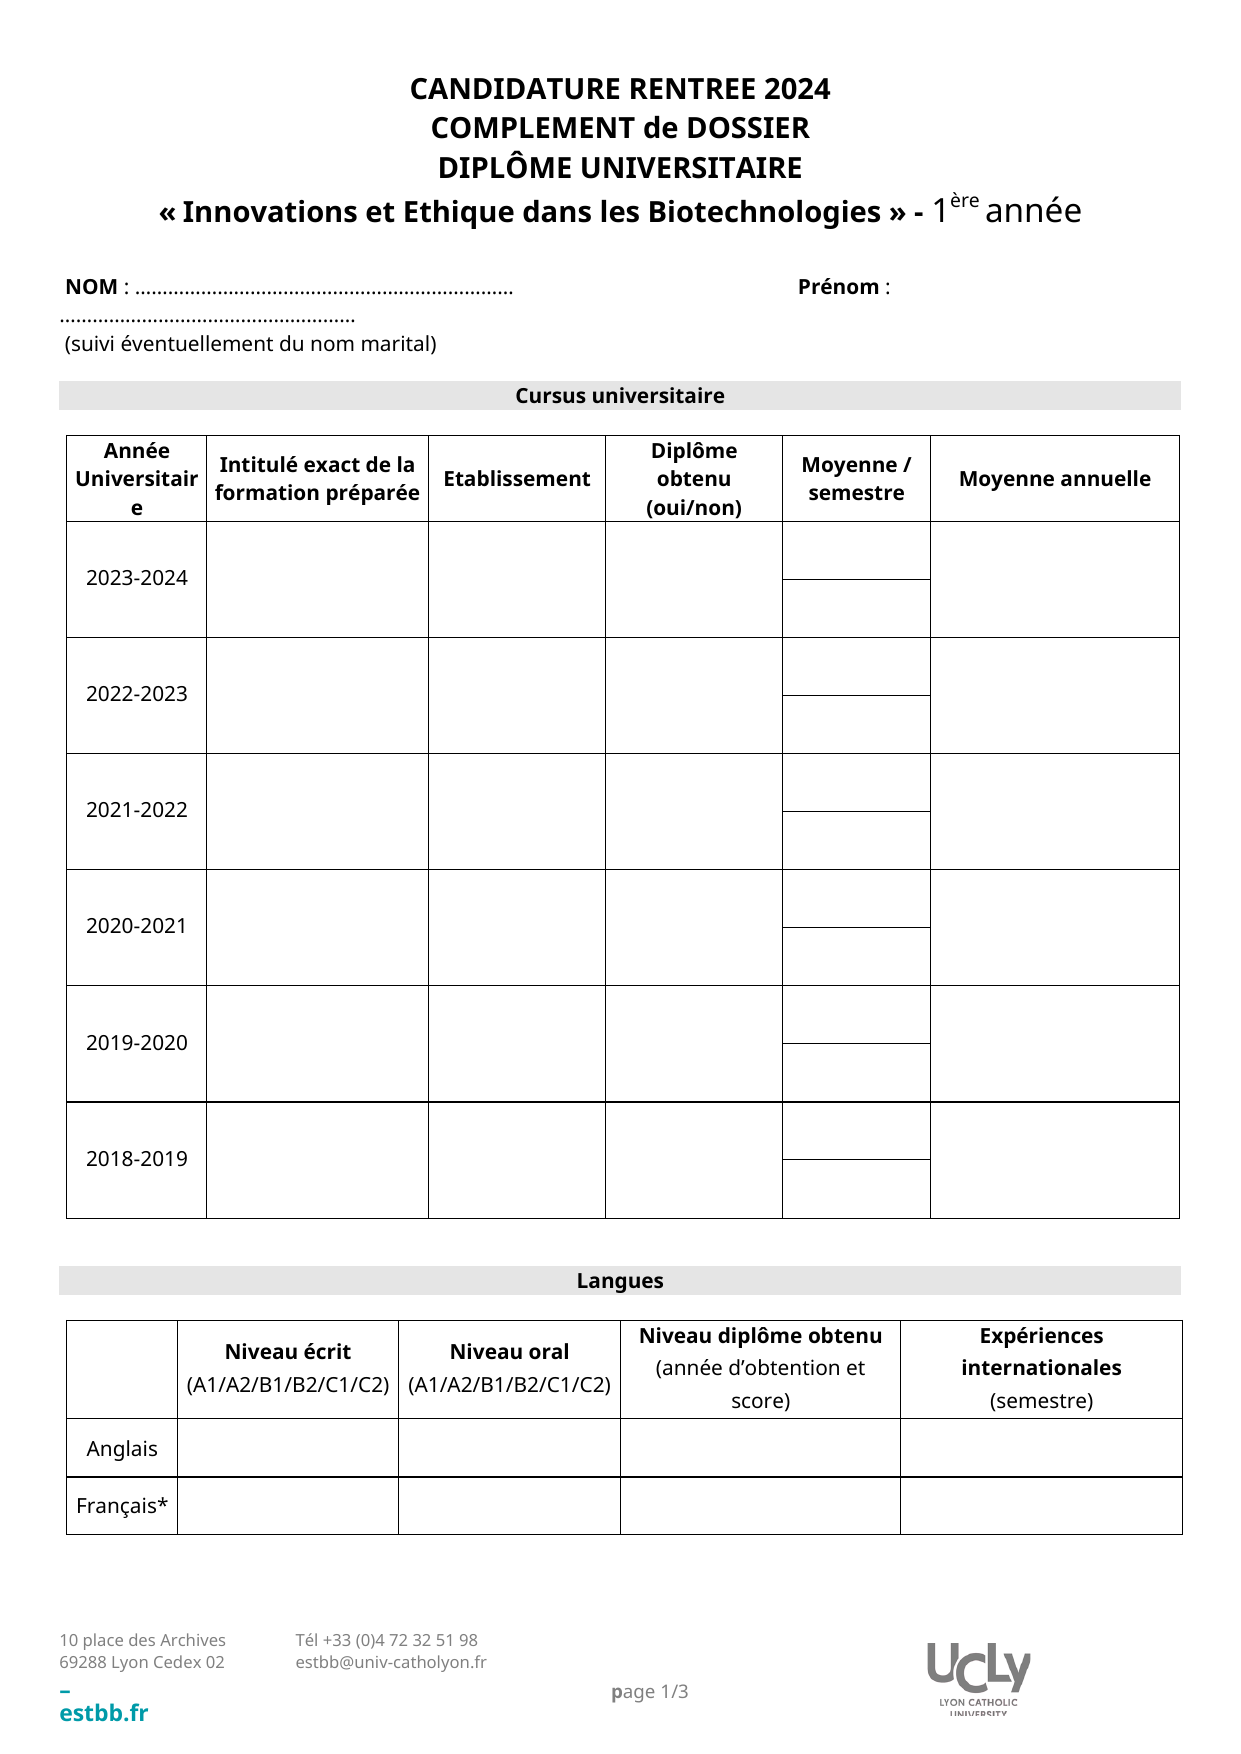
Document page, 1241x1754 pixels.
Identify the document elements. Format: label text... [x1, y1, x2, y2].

table_cell [783, 754, 930, 811]
table_cell [783, 580, 930, 637]
table_header Moyenne / semestre [783, 436, 930, 521]
table_cell [783, 696, 930, 753]
table_cell [931, 638, 1179, 753]
table_cell [207, 870, 428, 985]
table_cell [783, 1160, 930, 1217]
table_header Diplôme obtenu (oui/non) [606, 436, 782, 521]
table_cell [207, 754, 428, 869]
table_cell [606, 638, 782, 753]
table_cell [931, 1103, 1179, 1217]
table_cell [783, 870, 930, 927]
table_cell [207, 522, 428, 637]
table_cell [783, 928, 930, 985]
table_cell [429, 638, 605, 753]
text CANDIDATURE RENTREE 2024 [59, 68, 1181, 108]
table_header Expériences internationales (semestre) [901, 1321, 1182, 1418]
table_cell [207, 986, 428, 1101]
table_cell [783, 812, 930, 869]
text COMPLEMENT de DOSSIER [59, 108, 1181, 147]
table_header Niveau oral (A1/A2/B1/B2/C1/C2) [399, 1321, 620, 1418]
table_cell [178, 1478, 398, 1534]
table_cell [606, 986, 782, 1101]
table_header Intitulé exact de la formation préparée [207, 436, 428, 521]
table_cell [606, 870, 782, 985]
table_cell [429, 1103, 605, 1217]
table_header [67, 1321, 177, 1418]
table_cell [399, 1419, 620, 1476]
table_cell 2020-2021 [67, 870, 206, 985]
table_cell [783, 1103, 930, 1159]
text (suivi éventuellement du nom marital) [59, 329, 1181, 357]
table_cell [901, 1478, 1182, 1534]
table_header Niveau écrit (A1/A2/B1/B2/C1/C2) [178, 1321, 398, 1418]
text « Innovations et Ethique dans les Biotechnologies » - 1ère année [59, 187, 1181, 232]
table_cell 2023-2024 [67, 522, 206, 637]
table_cell [606, 754, 782, 869]
table_cell [429, 754, 605, 869]
table_header Année Universitaire [67, 436, 206, 521]
table_cell [621, 1478, 900, 1534]
table_cell [429, 522, 605, 637]
table_cell [783, 638, 930, 695]
table_header Niveau diplôme obtenu (année d’obtention et score) [621, 1321, 900, 1418]
text DIPLÔME UNIVERSITAIRE [59, 147, 1181, 187]
table_cell Français* [67, 1478, 177, 1534]
table_cell [429, 870, 605, 985]
table_cell [606, 1103, 782, 1217]
table_cell 2019-2020 [67, 986, 206, 1101]
table_cell [178, 1419, 398, 1476]
text Langues [59, 1266, 1181, 1295]
table_cell [399, 1478, 620, 1534]
text Cursus universitaire [59, 381, 1181, 410]
table_cell [606, 522, 782, 637]
table_cell [931, 870, 1179, 985]
table_cell [901, 1419, 1182, 1476]
table_cell [621, 1419, 900, 1476]
text NOM : …………………………………………………………… Prénom : ……………………………………………… [59, 272, 1181, 329]
table_cell [931, 754, 1179, 869]
table_header Etablissement [429, 436, 605, 521]
table_cell 2022-2023 [67, 638, 206, 753]
table_cell 2021-2022 [67, 754, 206, 869]
table_cell [783, 986, 930, 1043]
table_cell [207, 638, 428, 753]
table_cell [931, 522, 1179, 637]
table_cell [429, 986, 605, 1101]
table_cell [931, 986, 1179, 1101]
table_cell 2018-2019 [67, 1103, 206, 1217]
table_cell Anglais [67, 1419, 177, 1476]
table_header Moyenne annuelle [931, 436, 1179, 521]
table_cell [207, 1103, 428, 1217]
table_cell [783, 522, 930, 579]
table_cell [783, 1044, 930, 1101]
